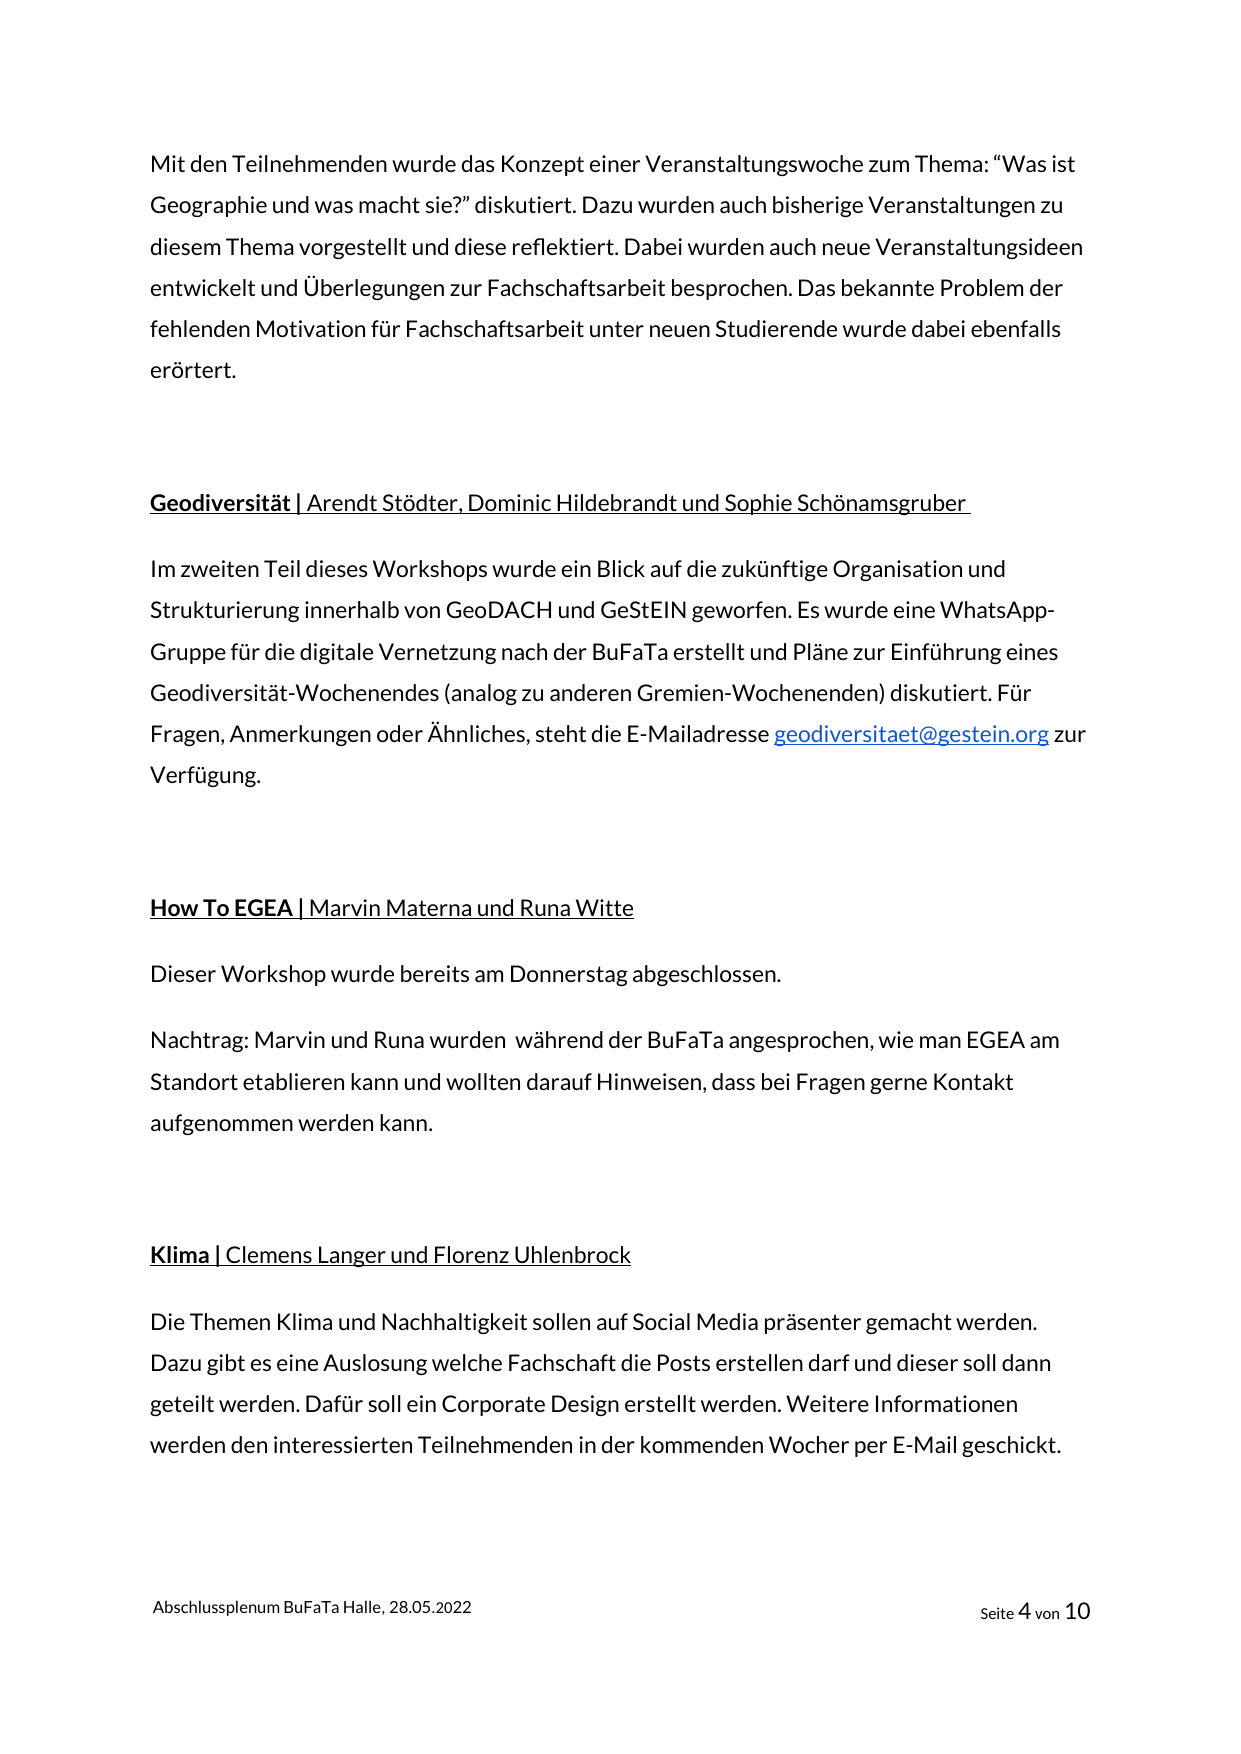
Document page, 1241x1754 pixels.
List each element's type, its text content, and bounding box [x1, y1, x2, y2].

text Geodiversität | Arendt Stödter, Dominic Hildebrandt und Sophie Schönamsgruber [150, 489, 1090, 516]
text Klima | Clemens Langer und Florenz Uhlenbrock [150, 1241, 1090, 1269]
text Dieser Workshop wurde bereits am Donnerstag abgeschlossen. [150, 960, 1090, 987]
text Im zweiten Teil dieses Workshops wurde ein Blick auf die zukünftige Organisation und Strukturierung innerhalb von GeoDACH und GeStEIN geworfen. Es wurde eine WhatsApp-Gruppe für die digitale Vernetzung nach der BuFaTa erstellt und Pläne zur Einführung eines Geodiversität-Wochenendes (analog zu anderen Gremien-Wochenenden) diskutiert. Für Fragen, Anmerkungen oder Ähnliches, steht die E-Mailadresse geodiversitaet@gestein.org zur Verfügung. [150, 555, 1090, 789]
text Nachtrag: Marvin und Runa wurden während der BuFaTa angesprochen, wie man EGEA am Standort etablieren kann und wollten darauf Hinweisen, dass bei Fragen gerne Kontakt aufgenommen werden kann. [150, 1026, 1090, 1136]
text Die Themen Klima und Nachhaltigkeit sollen auf Social Media präsenter gemacht werden. Dazu gibt es eine Auslosung welche Fachschaft die Posts erstellen darf und dieser soll dann geteilt werden. Dafür soll ein Corporate Design erstellt werden. Weitere Informationen werden den interessierten Teilnehmenden in der kommenden Wocher per E-Mail geschickt. [150, 1307, 1090, 1459]
text Mit den Teilnehmenden wurde das Konzept einer Veranstaltungswoche zum Thema: “Was ist Geographie und was macht sie?” diskutiert. Dazu wurden auch bisherige Veranstaltungen zu diesem Thema vorgestellt und diese reflektiert. Dabei wurden auch neue Veranstaltungsideen entwickelt und Überlegungen zur Fachschaftsarbeit besprochen. Das bekannte Problem der fehlenden Motivation für Fachschaftsarbeit unter neuen Studierende wurde dabei ebenfalls erörtert. [150, 150, 1090, 384]
text How To EGEA | Marvin Materna und Runa Witte [150, 894, 1090, 921]
